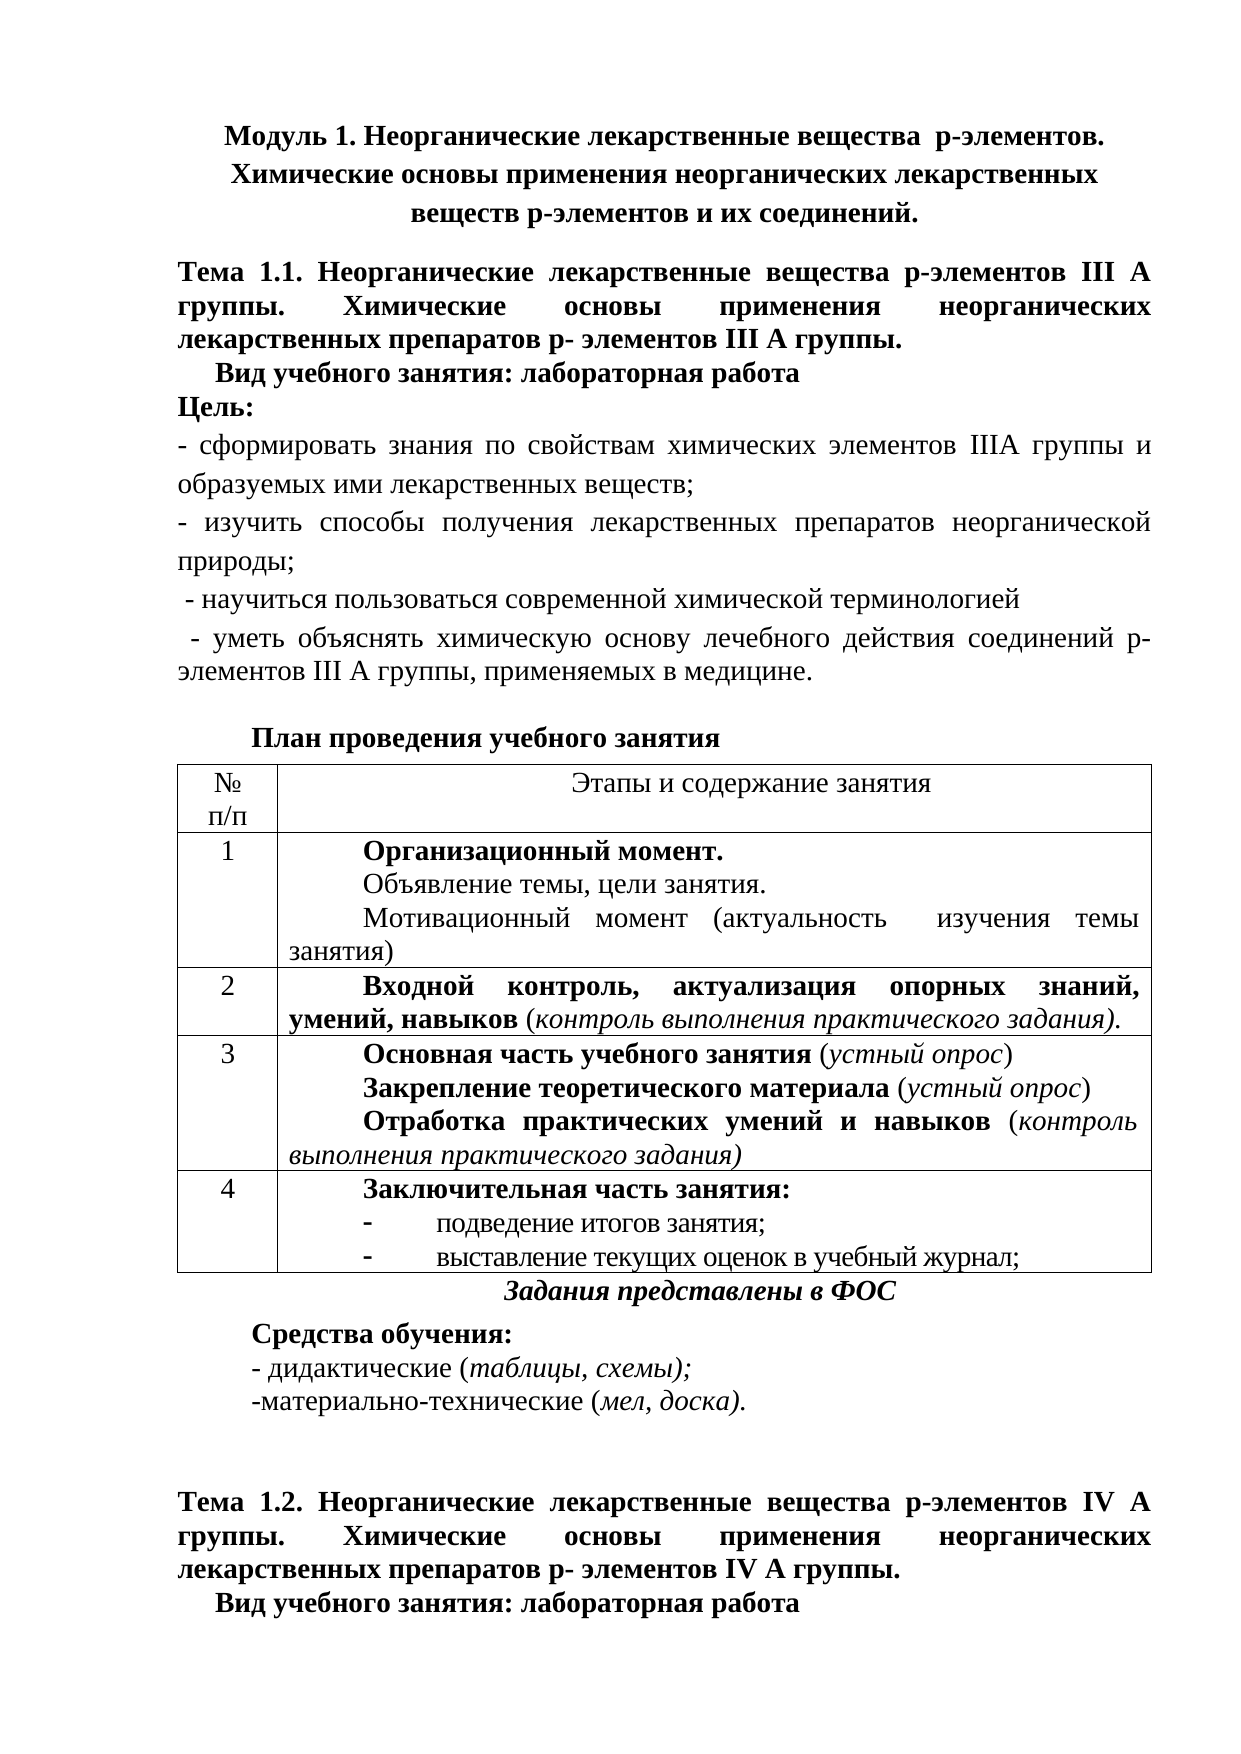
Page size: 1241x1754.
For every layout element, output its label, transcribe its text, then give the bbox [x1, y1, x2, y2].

table_cell 4 [178, 1171, 277, 1272]
text Тема 1.1. Неорганические лекарственные вещества р-элементов III А группы. Химические основы применения неорганических лекарственных препаратов р- элементов III А группы. [177, 254, 1152, 355]
text Вид учебного занятия: лабораторная работа [215, 1585, 1152, 1618]
table_cell 2 [178, 968, 277, 1035]
text Задания представлены в ФОС [177, 1273, 1152, 1307]
text - уметь объяснять химическую основу лечебного действия соединений р-элементов III А группы, применяемых в медицине. [177, 620, 1152, 687]
text - изучить способы получения лекарственных препаратов неорганической природы; [177, 504, 1152, 576]
table_cell Входной контроль, актуализация опорных знаний, умений, навыков (контроль выполнения практического задания). [278, 968, 1151, 1035]
table_header Этапы и содержание занятия [278, 765, 1151, 832]
table_header № п/п [178, 765, 277, 832]
text Цель: [177, 389, 1152, 422]
text Модуль 1. Неорганические лекарственные вещества р-элементов. Химические основы применения неорганических лекарственных веществ р-элементов и их соединений. [177, 118, 1152, 229]
table_cell Организационный момент. Объявление темы, цели занятия. Мотивационный момент (актуальность изучения темы занятия) [278, 833, 1151, 967]
text Вид учебного занятия: лабораторная работа [215, 355, 1152, 389]
table_cell 1 [178, 833, 277, 967]
text План проведения учебного занятия [177, 721, 1152, 754]
table_cell Заключительная часть занятия: подведение итогов занятия; выставление текущих оценок в учебный журнал; [278, 1171, 1151, 1272]
table_cell Основная часть учебного занятия (устный опрос) Закрепление теоретического материала (устный опрос) Отработка практических умений и навыков (контроль выполнения практического задания) [278, 1036, 1151, 1170]
table_cell 3 [178, 1036, 277, 1170]
text -материально-технические (мел, доска). [177, 1383, 1152, 1417]
text Тема 1.2. Неорганические лекарственные вещества р-элементов IV А группы. Химические основы применения неорганических лекарственных препаратов р- элементов IV А группы. [177, 1484, 1152, 1585]
text - сформировать знания по свойствам химических элементов IIIА группы и образуемых ими лекарственных веществ; [177, 427, 1152, 499]
text - дидактические (таблицы, схемы); [177, 1350, 1152, 1383]
text - научиться пользоваться современной химической терминологией [177, 581, 1152, 615]
text Средства обучения: [177, 1316, 1152, 1350]
